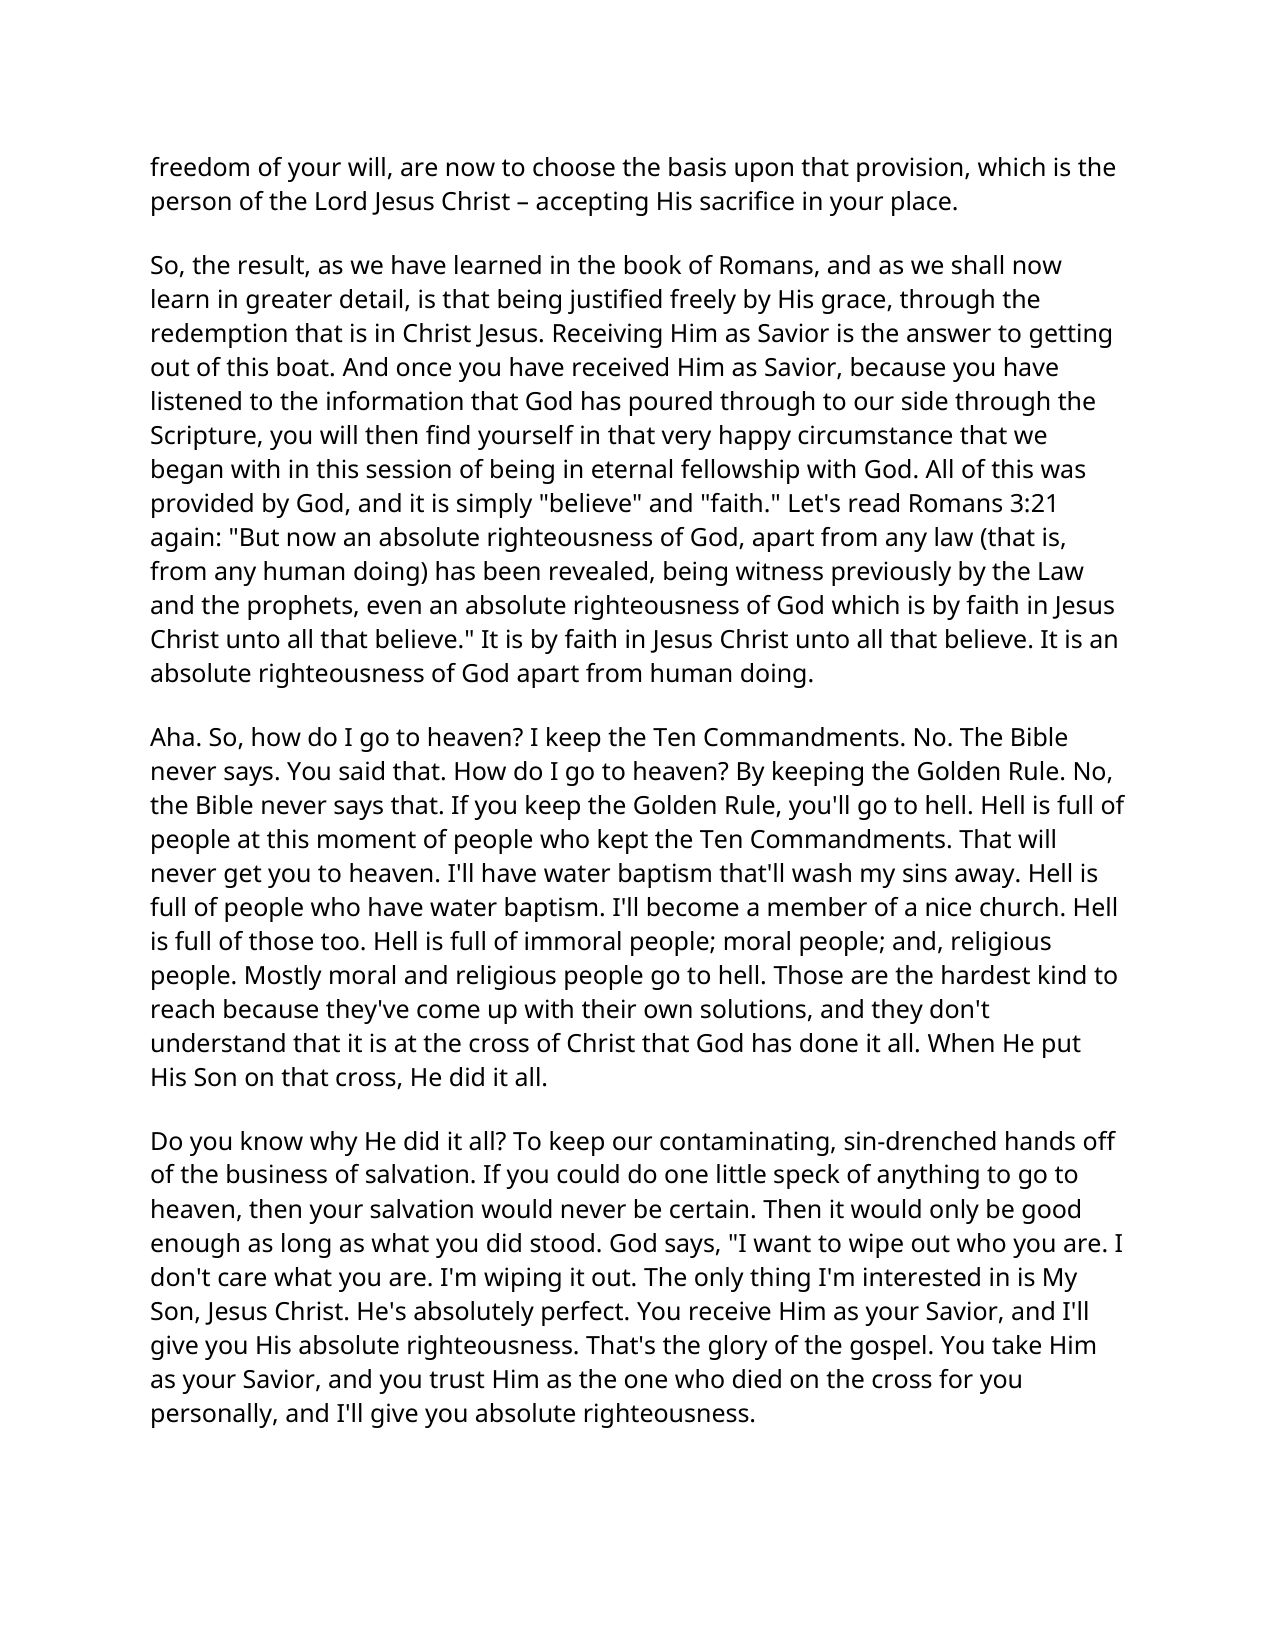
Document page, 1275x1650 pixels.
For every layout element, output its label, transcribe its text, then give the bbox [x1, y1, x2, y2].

text Aha. So, how do I go to heaven? I keep the Ten Commandments. No. The Bible never says. You said that. How do I go to heaven? By keeping the Golden Rule. No, the Bible never says that. If you keep the Golden Rule, you'll go to hell. Hell is full of people at this moment of people who kept the Ten Commandments. That will never get you to heaven. I'll have water baptism that'll wash my sins away. Hell is full of people who have water baptism. I'll become a member of a nice church. Hell is full of those too. Hell is full of immoral people; moral people; and, religious people. Mostly moral and religious people go to hell. Those are the hardest kind to reach because they've come up with their own solutions, and they don't understand that it is at the cross of Christ that God has done it all. When He put His Son on that cross, He did it all. [150, 719, 1125, 1094]
text Do you know why He did it all? To keep our contaminating, sin-drenched hands off of the business of salvation. If you could do one little speck of anything to go to heaven, then your salvation would never be certain. Then it would only be good enough as long as what you did stood. God says, "I want to wipe out who you are. I don't care what you are. I'm wiping it out. The only thing I'm interested in is My Son, Jesus Christ. He's absolutely perfect. You receive Him as your Savior, and I'll give you His absolute righteousness. That's the glory of the gospel. You take Him as your Savior, and you trust Him as the one who died on the cross for you personally, and I'll give you absolute righteousness. [150, 1123, 1125, 1430]
text So, the result, as we have learned in the book of Romans, and as we shall now learn in greater detail, is that being justified freely by His grace, through the redemption that is in Christ Jesus. Receiving Him as Savior is the answer to getting out of this boat. And once you have received Him as Savior, because you have listened to the information that God has poured through to our side through the Scripture, you will then find yourself in that very happy circumstance that we began with in this session of being in eternal fellowship with God. All of this was provided by God, and it is simply "believe" and "faith." Let's read Romans 3:21 again: "But now an absolute righteousness of God, apart from any law (that is, from any human doing) has been revealed, being witness previously by the Law and the prophets, even an absolute righteousness of God which is by faith in Jesus Christ unto all that believe." It is by faith in Jesus Christ unto all that believe. It is an absolute righteousness of God apart from human doing. [150, 247, 1125, 690]
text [150, 150, 1125, 218]
